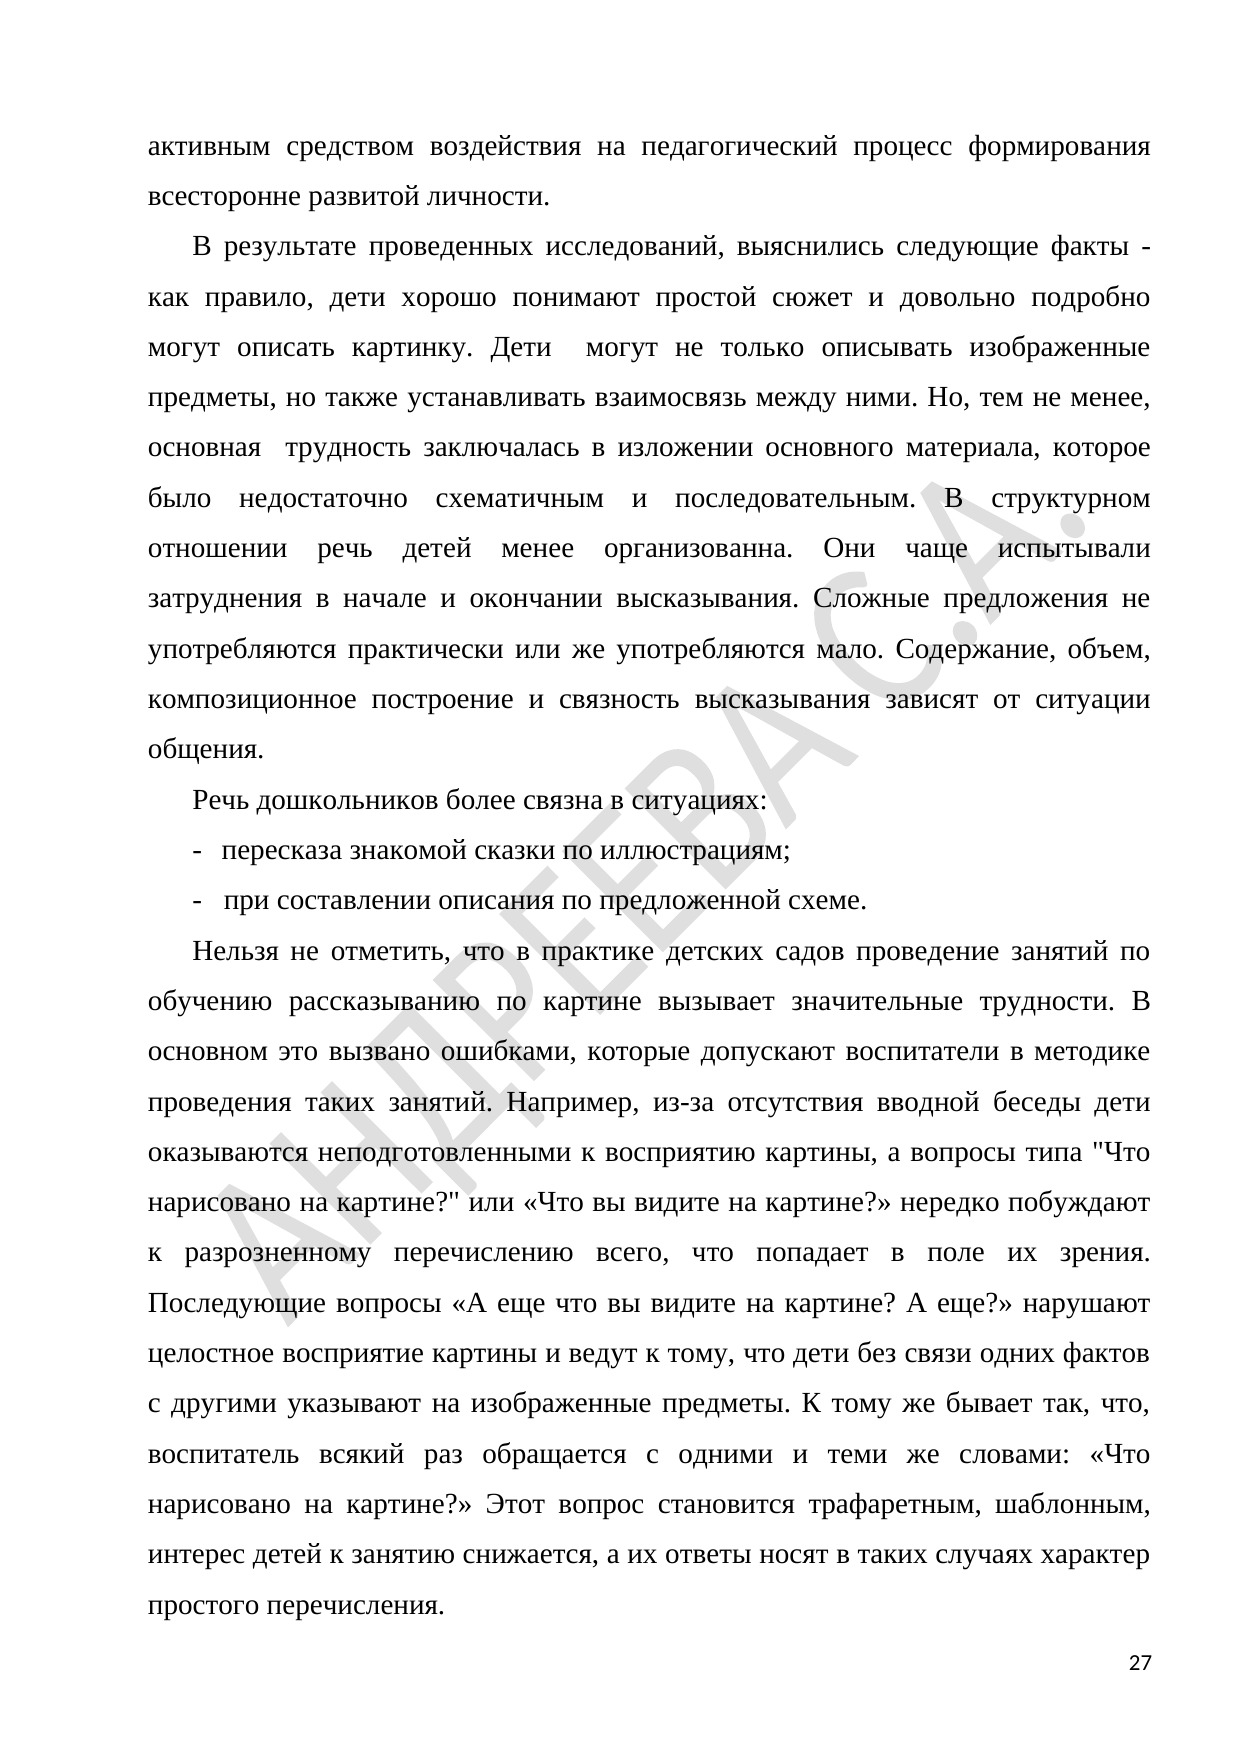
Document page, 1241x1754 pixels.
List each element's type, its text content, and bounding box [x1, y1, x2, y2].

text В результате проведенных исследований, выяснились следующие факты - как правило, дети хорошо понимают простой сюжет и довольно подробно могут описать картинку. Дети могут не только описывать изображенные предметы, но также устанавливать взаимосвязь между ними. Но, тем не менее, основная трудность заключалась в изложении основного материала, которое было недостаточно схематичным и последовательным. В структурном отношении речь детей менее организованна. Они чаще испытывали затруднения в начале и окончании высказывания. Сложные предложения не употребляются практически или же употребляются мало. Содержание, объем, композиционное построение и связность высказывания зависят от ситуации общения. [148, 228, 1152, 765]
text Речь дошкольников более связна в ситуациях: [148, 782, 1152, 815]
text - при составлении описания по предложенной схеме. [148, 882, 1152, 916]
text Нельзя не отметить, что в практике детских садов проведение занятий по обучению рассказыванию по картине вызывает значительные трудности. В основном это вызвано ошибками, которые допускают воспитатели в методике проведения таких занятий. Например, из-за отсутствия вводной беседы дети оказываются неподготовленными к восприятию картины, а вопросы типа "Что нарисовано на картине?" или «Что вы видите на картине?» нередко побуждают к разрозненному перечислению всего, что попадает в поле их зрения. Последующие вопросы «А еще что вы видите на картине? А еще?» нарушают целостное восприятие картины и ведут к тому, что дети без связи одних фактов с другими указывают на изображенные предметы. К тому же бывает так, что, воспитатель всякий раз обращается с одними и теми же словами: «Что нарисовано на картине?» Этот вопрос становится трафаретным, шаблонным, интерес детей к занятию снижается, а их ответы носят в таких случаях характер простого перечисления. [148, 933, 1152, 1620]
list пересказа знакомой сказки по иллюстрациям; [148, 832, 1152, 866]
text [148, 128, 1152, 212]
